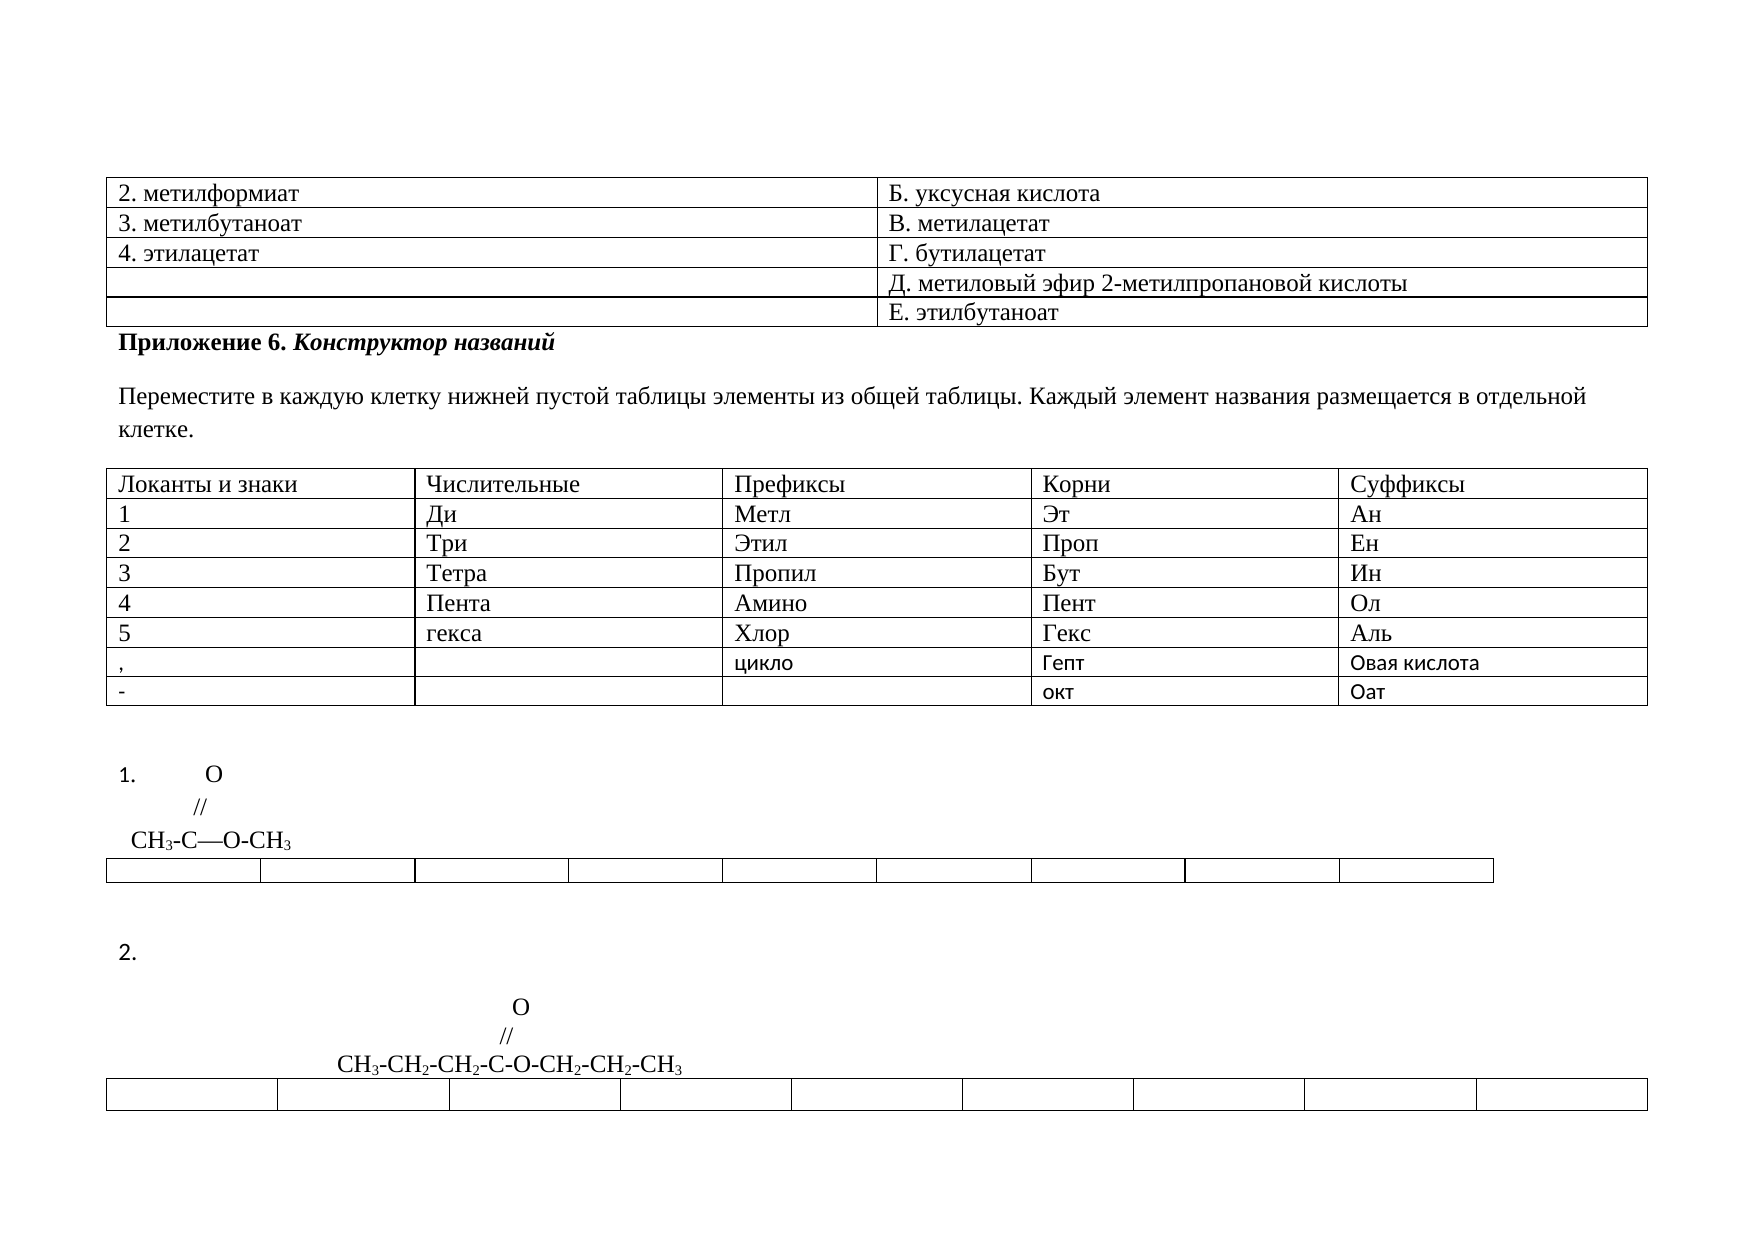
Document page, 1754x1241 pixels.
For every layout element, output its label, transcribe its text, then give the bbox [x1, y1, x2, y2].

table_cell Амино [723, 588, 1031, 617]
table_cell Три [416, 529, 722, 557]
text СН3-СН2-СН2-С-О-СН2-СН2-СН3 [118, 1049, 1636, 1078]
table_cell Тетра [416, 558, 722, 587]
table_header Префиксы [723, 469, 1031, 498]
table_header [792, 1079, 962, 1110]
table_cell - [107, 677, 414, 705]
text // [118, 792, 1636, 821]
table_header [261, 859, 414, 882]
text 2. [118, 936, 1636, 967]
table_cell Ан [1339, 499, 1647, 527]
table_cell [107, 298, 877, 326]
table_header Корни [1032, 469, 1338, 498]
table_header [107, 1079, 277, 1110]
text Приложение 6. Конструктор названий [118, 327, 1636, 356]
text Переместите в каждую клетку нижней пустой таблицы элементы из общей таблицы. Каждый элемент названия размещается в отдельной клетке. [118, 381, 1636, 443]
table_cell 3. метилбутаноат [107, 208, 877, 237]
table_cell Метл [723, 499, 1031, 527]
table_cell 2. метилформиат [107, 178, 877, 207]
table_cell гекса [416, 618, 722, 647]
table_cell 3 [107, 558, 414, 587]
table_cell окт [1032, 677, 1338, 705]
table_cell Д. метиловый эфир 2-метилпропановой кислоты [878, 268, 1647, 296]
table_header [1032, 859, 1184, 882]
table_cell Этил [723, 529, 1031, 557]
table_cell Гепт [1032, 648, 1338, 676]
table_cell Аль [1339, 618, 1647, 647]
table_cell Пент [1032, 588, 1338, 617]
table_header [877, 859, 1031, 882]
table_cell Оат [1339, 677, 1647, 705]
table_cell 2 [107, 529, 414, 557]
table_cell Гекс [1032, 618, 1338, 647]
table_header [963, 1079, 1133, 1110]
table_cell Пропил [723, 558, 1031, 587]
table_header Локанты и знаки [107, 469, 414, 498]
table_cell цикло [723, 648, 1031, 676]
table_cell Проп [1032, 529, 1338, 557]
table_header [416, 859, 568, 882]
table_cell [107, 268, 877, 296]
table_header Числительные [416, 469, 722, 498]
table_cell Хлор [723, 618, 1031, 647]
table_cell [416, 677, 722, 705]
table_header [107, 859, 260, 882]
table_header [723, 859, 876, 882]
table_header [1340, 859, 1493, 882]
table_cell Ол [1339, 588, 1647, 617]
table_cell Пента [416, 588, 722, 617]
table_header [278, 1079, 449, 1110]
text О [118, 992, 1636, 1021]
table_header [569, 859, 722, 882]
table_cell Бут [1032, 558, 1338, 587]
text // [118, 1021, 1636, 1049]
table_header [450, 1079, 620, 1110]
text 1. О [118, 759, 1636, 788]
table_header [1186, 859, 1339, 882]
table_cell 5 [107, 618, 414, 647]
table_header Суффиксы [1339, 469, 1647, 498]
table_cell , [107, 648, 414, 676]
table_cell [723, 677, 1031, 705]
table_header [1305, 1079, 1476, 1110]
table_cell Ен [1339, 529, 1647, 557]
table_cell Е. этилбутаноат [878, 298, 1647, 326]
table_header [621, 1079, 791, 1110]
table_cell Овая кислота [1339, 648, 1647, 676]
table_header [1134, 1079, 1304, 1110]
table_cell Б. уксусная кислота [878, 178, 1647, 207]
table_cell 4. этилацетат [107, 238, 877, 267]
text СН3-С—О-СН3 [118, 825, 1636, 854]
table_cell В. метилацетат [878, 208, 1647, 237]
table_cell Ди [416, 499, 722, 527]
table_header [1477, 1079, 1647, 1110]
table_cell Г. бутилацетат [878, 238, 1647, 267]
table_cell 4 [107, 588, 414, 617]
table_cell 1 [107, 499, 414, 527]
table_cell [416, 648, 722, 676]
table_cell Ин [1339, 558, 1647, 587]
table_cell Эт [1032, 499, 1338, 527]
